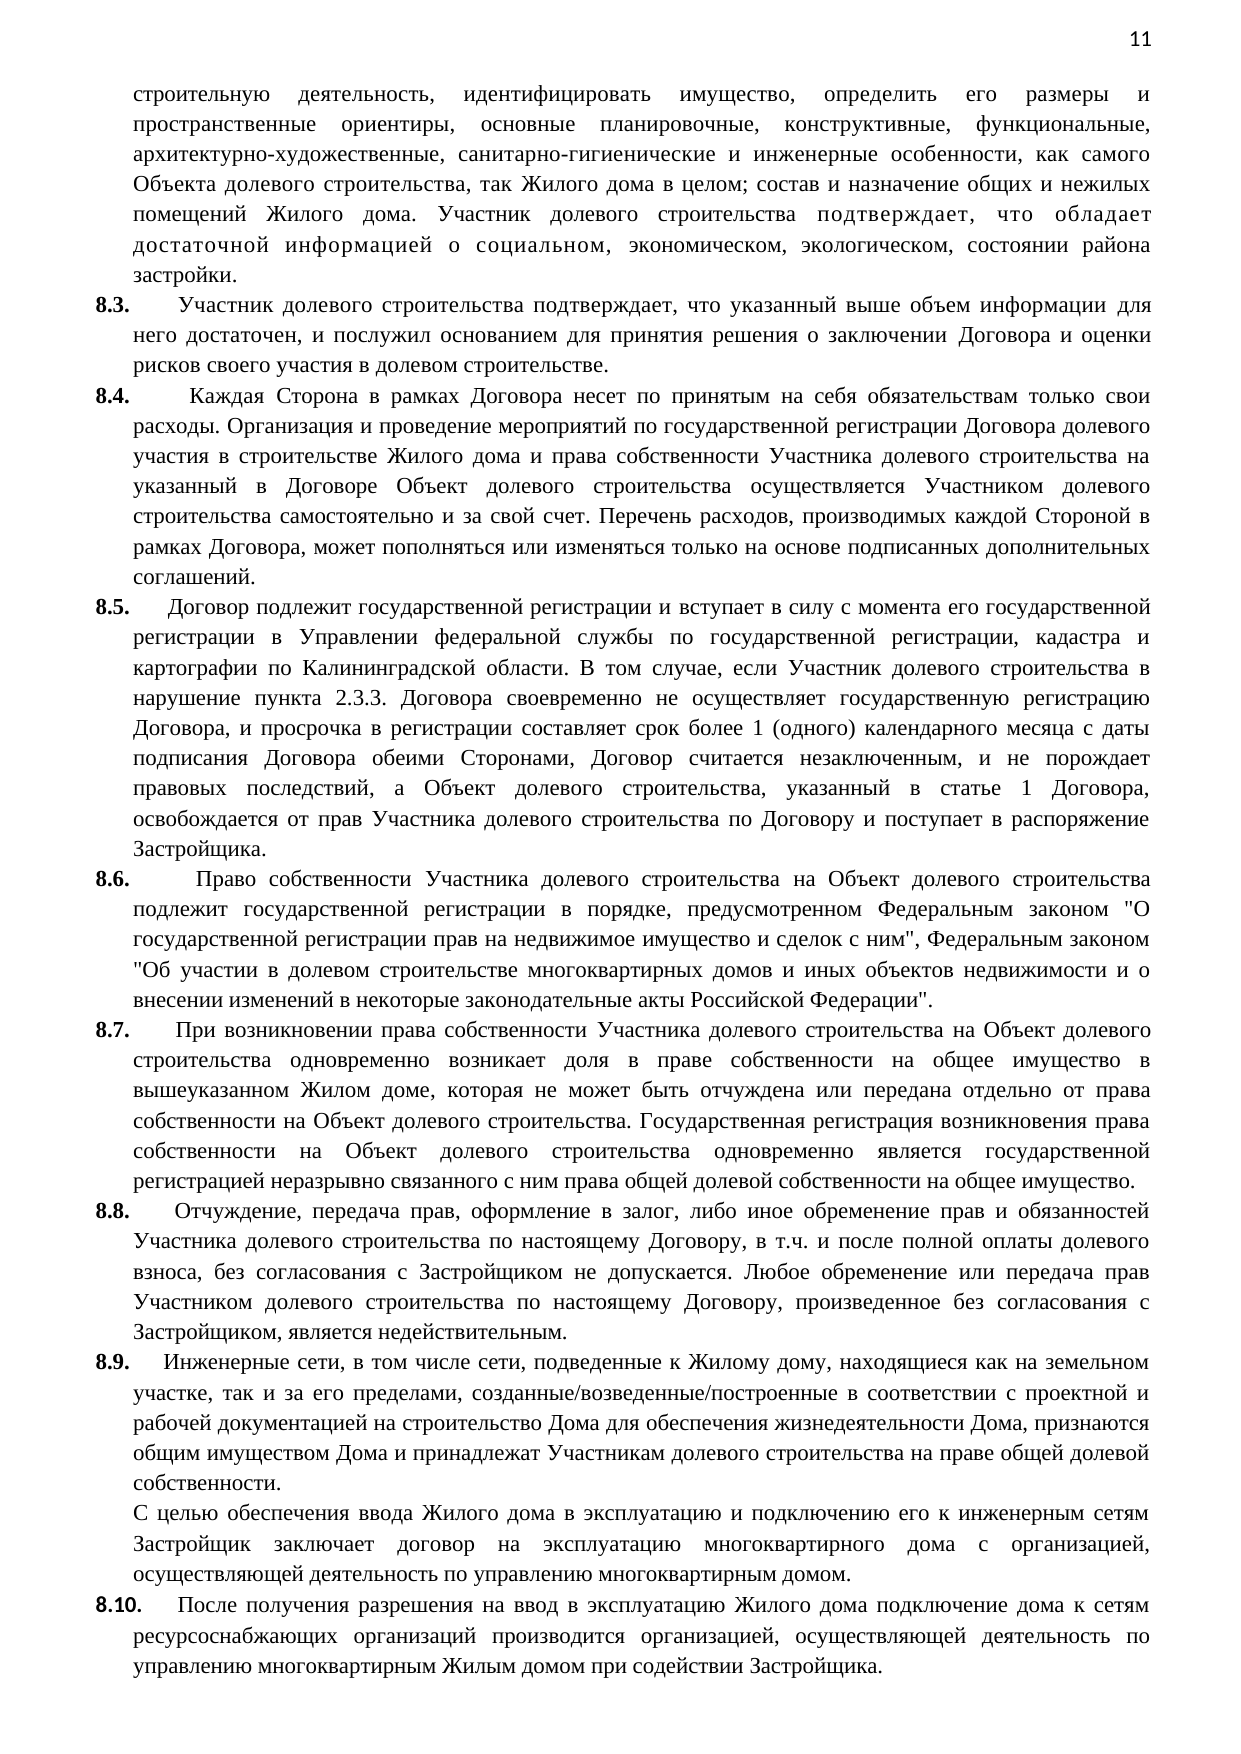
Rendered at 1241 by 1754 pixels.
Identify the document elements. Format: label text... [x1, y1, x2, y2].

list Инженерные сети, в том числе сети, подведенные к Жилому дому, находящиеся как на земельном участке, так и за его пределами, созданные/возведенные/построенные в соответствии с проектной и рабочей документацией на строительство Дома для обеспечения жизнедеятельности Дома, признаются общим имуществом Дома и принадлежат Участникам долевого строительства на праве общей долевой собственности. [95, 1348, 1152, 1496]
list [95, 80, 1152, 287]
list Каждая Сторона в рамках Договора несет по принятым на себя обязательствам только свои расходы. Организация и проведение мероприятий по государственной регистрации Договора долевого участия в строительстве Жилого дома и права собственности Участника долевого строительства на указанный в Договоре Объект долевого строительства осуществляется Участником долевого строительства самостоятельно и за свой счет. Перечень расходов, производимых каждой Стороной в рамках Договора, может пополняться или изменяться только на основе подписанных дополнительных соглашений. [95, 382, 1152, 589]
list Договор подлежит государственной регистрации и вступает в силу с момента его государственной регистрации в Управлении федеральной службы по государственной регистрации, кадастра и картографии по Калининградской области. В том случае, если Участник долевого строительства в нарушение пункта 2.3.3. Договора своевременно не осуществляет государственную регистрацию Договора, и просрочка в регистрации составляет срок более 1 (одного) календарного месяца с даты подписания Договора обеими Сторонами, Договор считается незаключенным, и не порождает правовых последствий, а Объект долевого строительства, указанный в статье 1 Договора, освобождается от прав Участника долевого строительства по Договору и поступает в распоряжение Застройщика. [95, 593, 1152, 861]
list При возникновении права собственности Участника долевого строительства на Объект долевого строительства одновременно возникает доля в праве собственности на общее имущество в вышеуказанном Жилом доме, которая не может быть отчуждена или передана отдельно от права собственности на Объект долевого строительства. Государственная регистрация возникновения права собственности на Объект долевого строительства одновременно является государственной регистрацией неразрывно связанного с ним права общей долевой собственности на общее имущество. [95, 1016, 1152, 1193]
list Отчуждение, передача прав, оформление в залог, либо иное обременение прав и обязанностей Участника долевого строительства по настоящему Договору, в т.ч. и после полной оплаты долевого взноса, без согласования с Застройщиком не допускается. Любое обременение или передача прав Участником долевого строительства по настоящему Договору, произведенное без согласования с Застройщиком, является недействительным. [95, 1197, 1152, 1344]
list Право собственности Участника долевого строительства на Объект долевого строительства подлежит государственной регистрации в порядке, предусмотренном Федеральным законом "О государственной регистрации прав на недвижимое имущество и сделок с ним", Федеральным законом "Об участии в долевом строительстве многоквартирных домов и иных объектов недвижимости и о внесении изменений в некоторые законодательные акты Российской Федерации". [95, 865, 1152, 1012]
text С целью обеспечения ввода Жилого дома в эксплуатацию и подключению его к инженерным сетям Застройщик заключает договор на эксплуатацию многоквартирного дома с организацией, осуществляющей деятельность по управлению многоквартирным домом. [133, 1499, 1152, 1586]
list Участник долевого строительства подтверждает, что указанный выше объем информации для него достаточен, и послужил основанием для принятия решения о заключении Договора и оценки рисков своего участия в долевом строительстве. [95, 291, 1152, 378]
list После получения разрешения на ввод в эксплуатацию Жилого дома подключение дома к сетям ресурсоснабжающих организаций производится организацией, осуществляющей деятельность по управлению многоквартирным Жилым домом при содействии Застройщика. [95, 1590, 1152, 1678]
